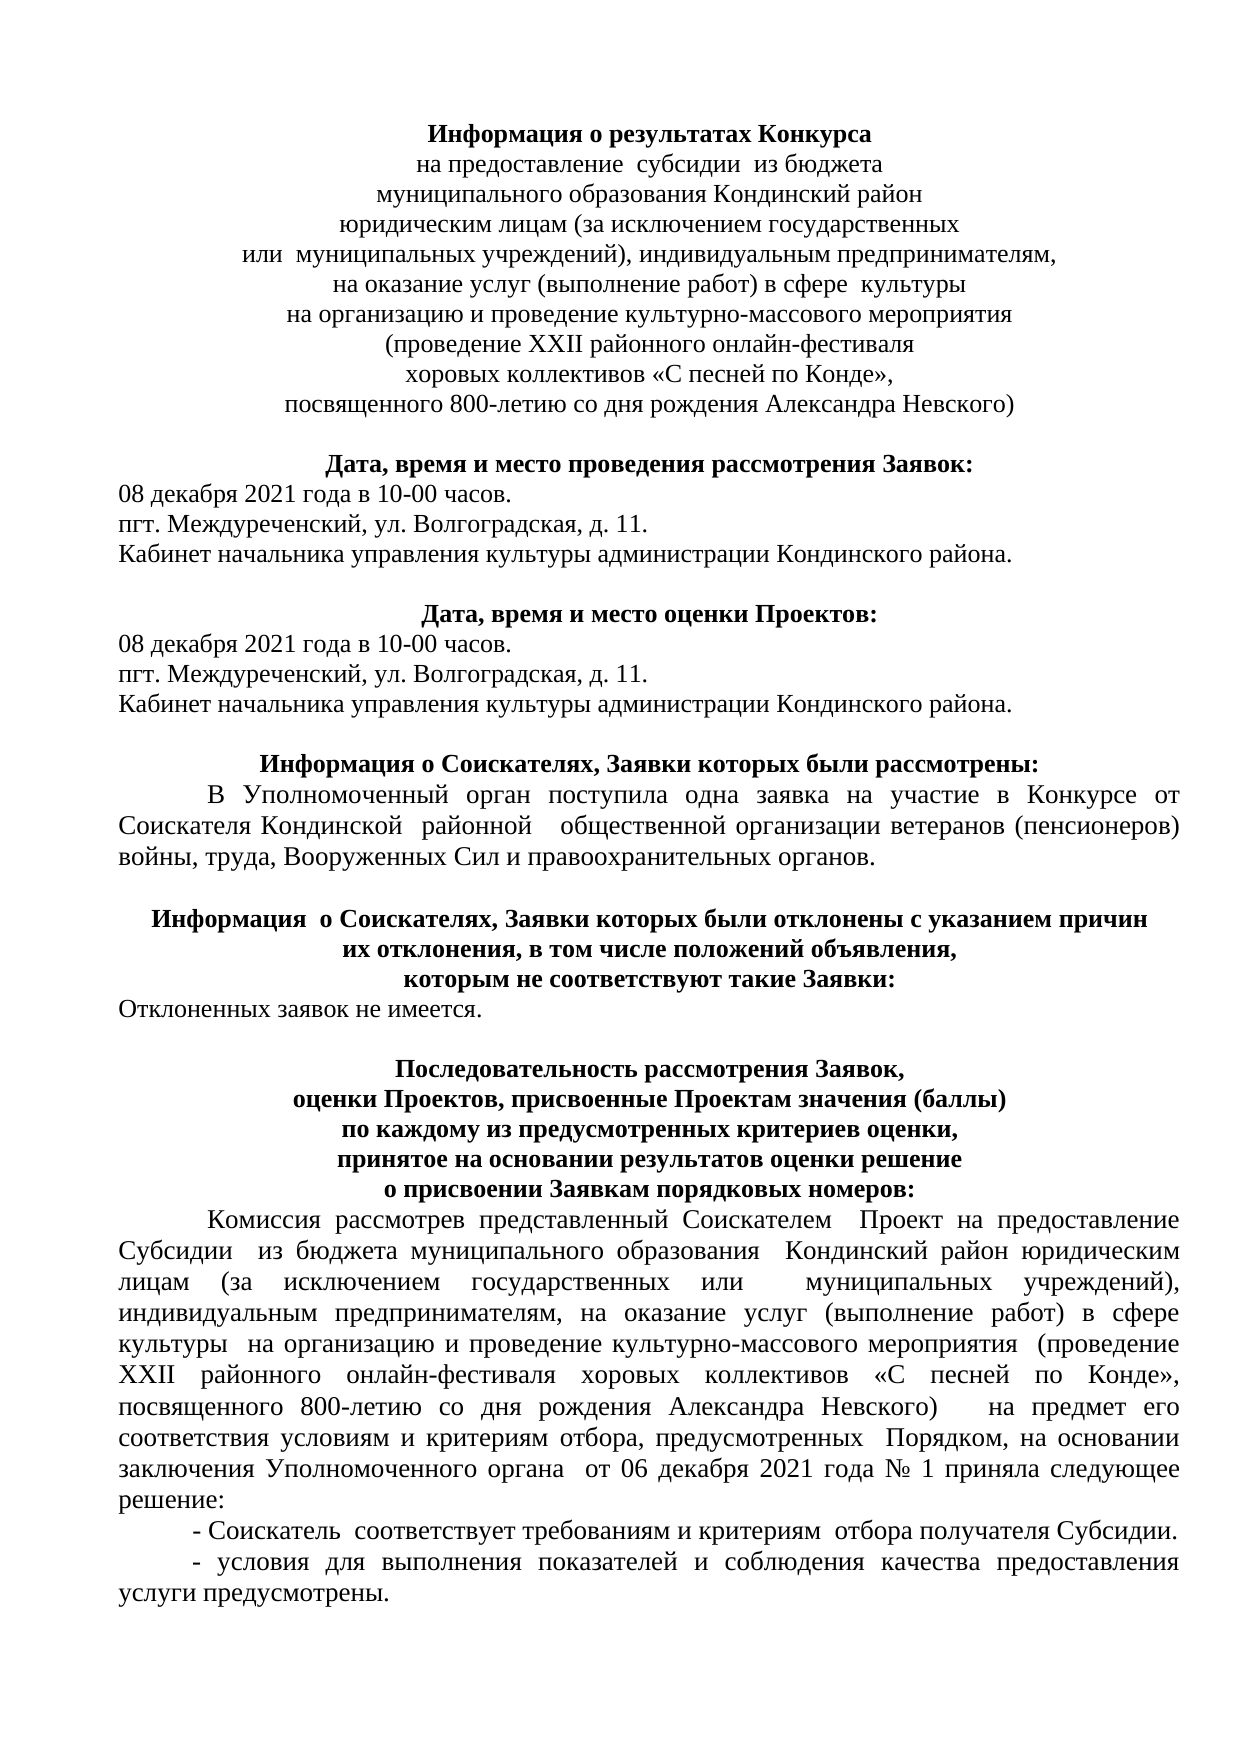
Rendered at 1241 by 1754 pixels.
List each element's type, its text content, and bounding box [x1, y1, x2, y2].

text которым не соответствуют такие Заявки: [118, 963, 1181, 993]
text - условия для выполнения показателей и соблюдения качества предоставления услуги предусмотрены. [118, 1545, 1181, 1608]
text (проведение ХХII районного онлайн-фестиваля [118, 328, 1181, 358]
text Дата, время и место оценки Проектов: [118, 598, 1181, 628]
text В Уполномоченный орган поступила одна заявка на участие в Конкурсе от Соискателя Кондинской районной общественной организации ветеранов (пенсионеров) войны, труда, Вооруженных Сил и правоохранительных органов. [118, 778, 1181, 872]
text на оказание услуг (выполнение работ) в сфере культуры [118, 268, 1181, 298]
text принятое на основании результатов оценки решение [118, 1143, 1181, 1173]
text Кабинет начальника управления культуры администрации Кондинского района. [118, 538, 1181, 568]
text Информация о Соискателях, Заявки которых были отклонены с указанием причин [118, 903, 1181, 933]
text 08 декабря 2021 года в 10-00 часов. [118, 478, 1181, 508]
text на предоставление субсидии из бюджета [118, 148, 1181, 178]
text или муниципальных учреждений), индивидуальным предпринимателям, [118, 238, 1181, 268]
text пгт. Междуреченский, ул. Волгоградская, д. 11. [118, 508, 1181, 538]
text Последовательность рассмотрения Заявок, [118, 1053, 1181, 1083]
text оценки Проектов, присвоенные Проектам значения (баллы) [118, 1083, 1181, 1113]
text Кабинет начальника управления культуры администрации Кондинского района. [118, 688, 1181, 718]
text Комиссия рассмотрев представленный Соискателем Проект на предоставление Субсидии из бюджета муниципального образования Кондинский район юридическим лицам (за исключением государственных или муниципальных учреждений), индивидуальным предпринимателям, на оказание услуг (выполнение работ) в сфере культуры на организацию и проведение культурно-массового мероприятия (проведение ХХII районного онлайн-фестиваля хоровых коллективов «С песней по Конде», посвященного 800-летию со дня рождения Александра Невского) на предмет его соответствия условиям и критериям отбора, предусмотренных Порядком, на основании заключения Уполномоченного органа от 06 декабря 2021 года № 1 приняла следующее решение: [118, 1203, 1181, 1514]
text Дата, время и место проведения рассмотрения Заявок: [118, 448, 1181, 478]
text - Соискатель соответствует требованиям и критериям отбора получателя Субсидии. [118, 1514, 1181, 1545]
text юридическим лицам (за исключением государственных [118, 208, 1181, 238]
text Информация о результатах Конкурса [118, 118, 1181, 148]
text их отклонения, в том числе положений объявления, [118, 933, 1181, 963]
text посвященного 800-летию со дня рождения Александра Невского) [118, 388, 1181, 418]
text на организацию и проведение культурно-массового мероприятия [118, 298, 1181, 328]
text Отклоненных заявок не имеется. [118, 993, 1181, 1023]
text муниципального образования Кондинский район [118, 178, 1181, 208]
text Информация о Соискателях, Заявки которых были рассмотрены: [118, 748, 1181, 778]
text 08 декабря 2021 года в 10-00 часов. [118, 628, 1181, 658]
text о присвоении Заявкам порядковых номеров: [118, 1173, 1181, 1203]
text пгт. Междуреченский, ул. Волгоградская, д. 11. [118, 658, 1181, 688]
text хоровых коллективов «С песней по Конде», [118, 358, 1181, 388]
text по каждому из предусмотренных критериев оценки, [118, 1113, 1181, 1143]
